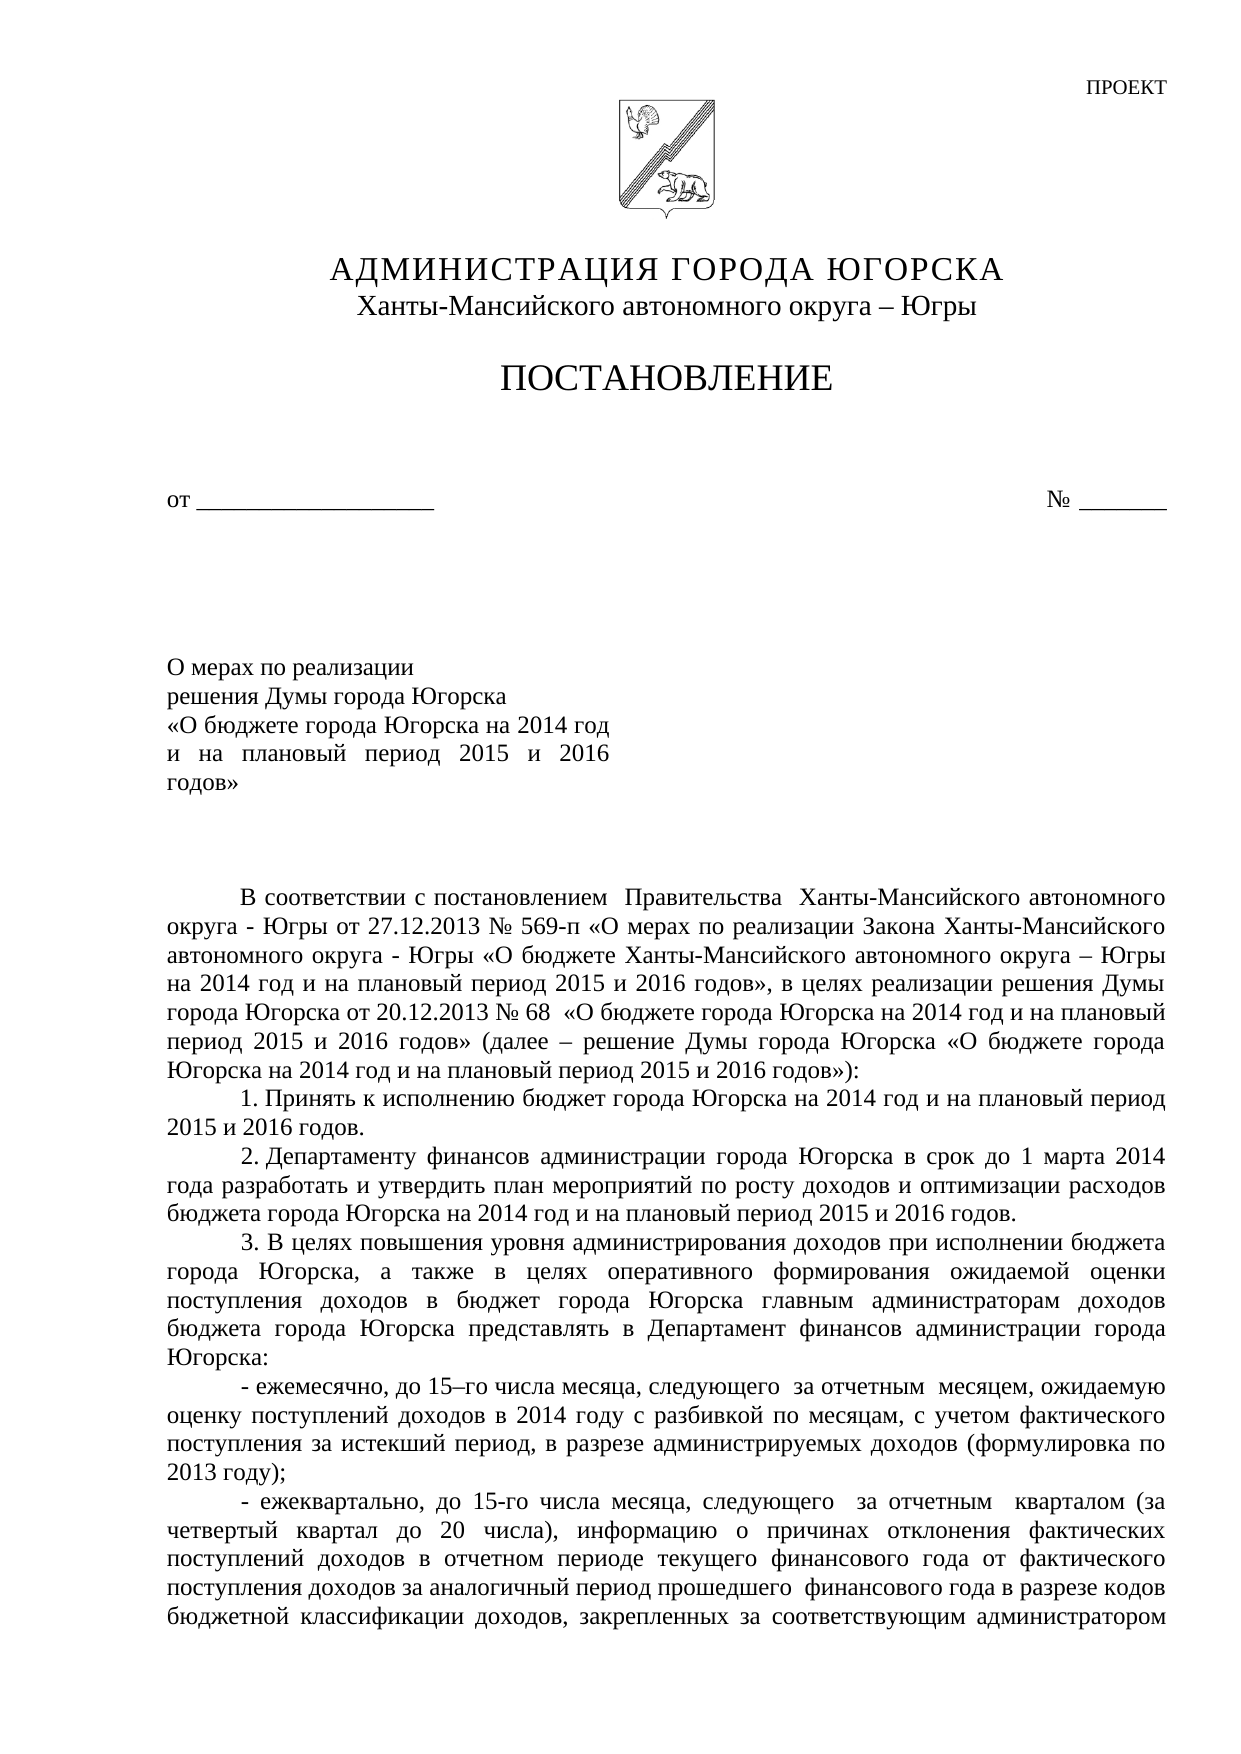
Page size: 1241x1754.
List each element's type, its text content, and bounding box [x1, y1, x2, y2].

picture [618, 98, 715, 221]
text В соответствии с постановлением Правительства Ханты-Мансийского автономного округа - Югры от 27.12.2013 № 569-п «О мерах по реализации Закона Ханты-Мансийского автономного округа - Югры «О бюджете Ханты-Мансийского автономного округа – Югры на 2014 год и на плановый период 2015 и 2016 годов», в целях реализации решения Думы города Югорска от 20.12.2013 № 68 «О бюджете города Югорска на 2014 год и на плановый период 2015 и 2016 годов» (далее – решение Думы города Югорска «О бюджете города Югорска на 2014 год и на плановый период 2015 и 2016 годов»): [167, 882, 1167, 1083]
text 2. Департаменту финансов администрации города Югорска в срок до 1 марта 2014 года разработать и утвердить план мероприятий по росту доходов и оптимизации расходов бюджета города Югорска на 2014 год и на плановый период 2015 и 2016 годов. [167, 1141, 1167, 1227]
text ПРОЕКТ [167, 75, 1167, 99]
text от ___________________ № _______ [167, 484, 1167, 537]
text 1. Принять к исполнению бюджет города Югорска на 2014 год и на плановый период 2015 и 2016 годов. [167, 1083, 1167, 1141]
subtitle Ханты-Мансийского автономного округа – Югры [167, 288, 1167, 321]
text решения Думы города Югорска [167, 681, 610, 710]
subtitle ПОСТАНОВЛЕНИЕ [167, 355, 1167, 398]
text - ежемесячно, до 15–го числа месяца, следующего за отчетным месяцем, ожидаемую оценку поступлений доходов в 2014 году с разбивкой по месяцам, с учетом фактического поступления за истекший период, в разрезе администрируемых доходов (формулировка по 2013 году); [167, 1371, 1167, 1486]
text «О бюджете города Югорска на 2014 год и на плановый период 2015 и 2016 годов» [167, 710, 610, 796]
text 3. В целях повышения уровня администрирования доходов при исполнении бюджета города Югорска, а также в целях оперативного формирования ожидаемой оценки поступления доходов в бюджет города Югорска главным администраторам доходов бюджета города Югорска представлять в Департамент финансов администрации города Югорска: [167, 1227, 1167, 1371]
text О мерах по реализации [167, 652, 610, 681]
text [167, 1486, 1167, 1630]
subtitle АДМИНИСТРАЦИЯ ГОРОДА ЮГОРСКА [167, 249, 1167, 288]
